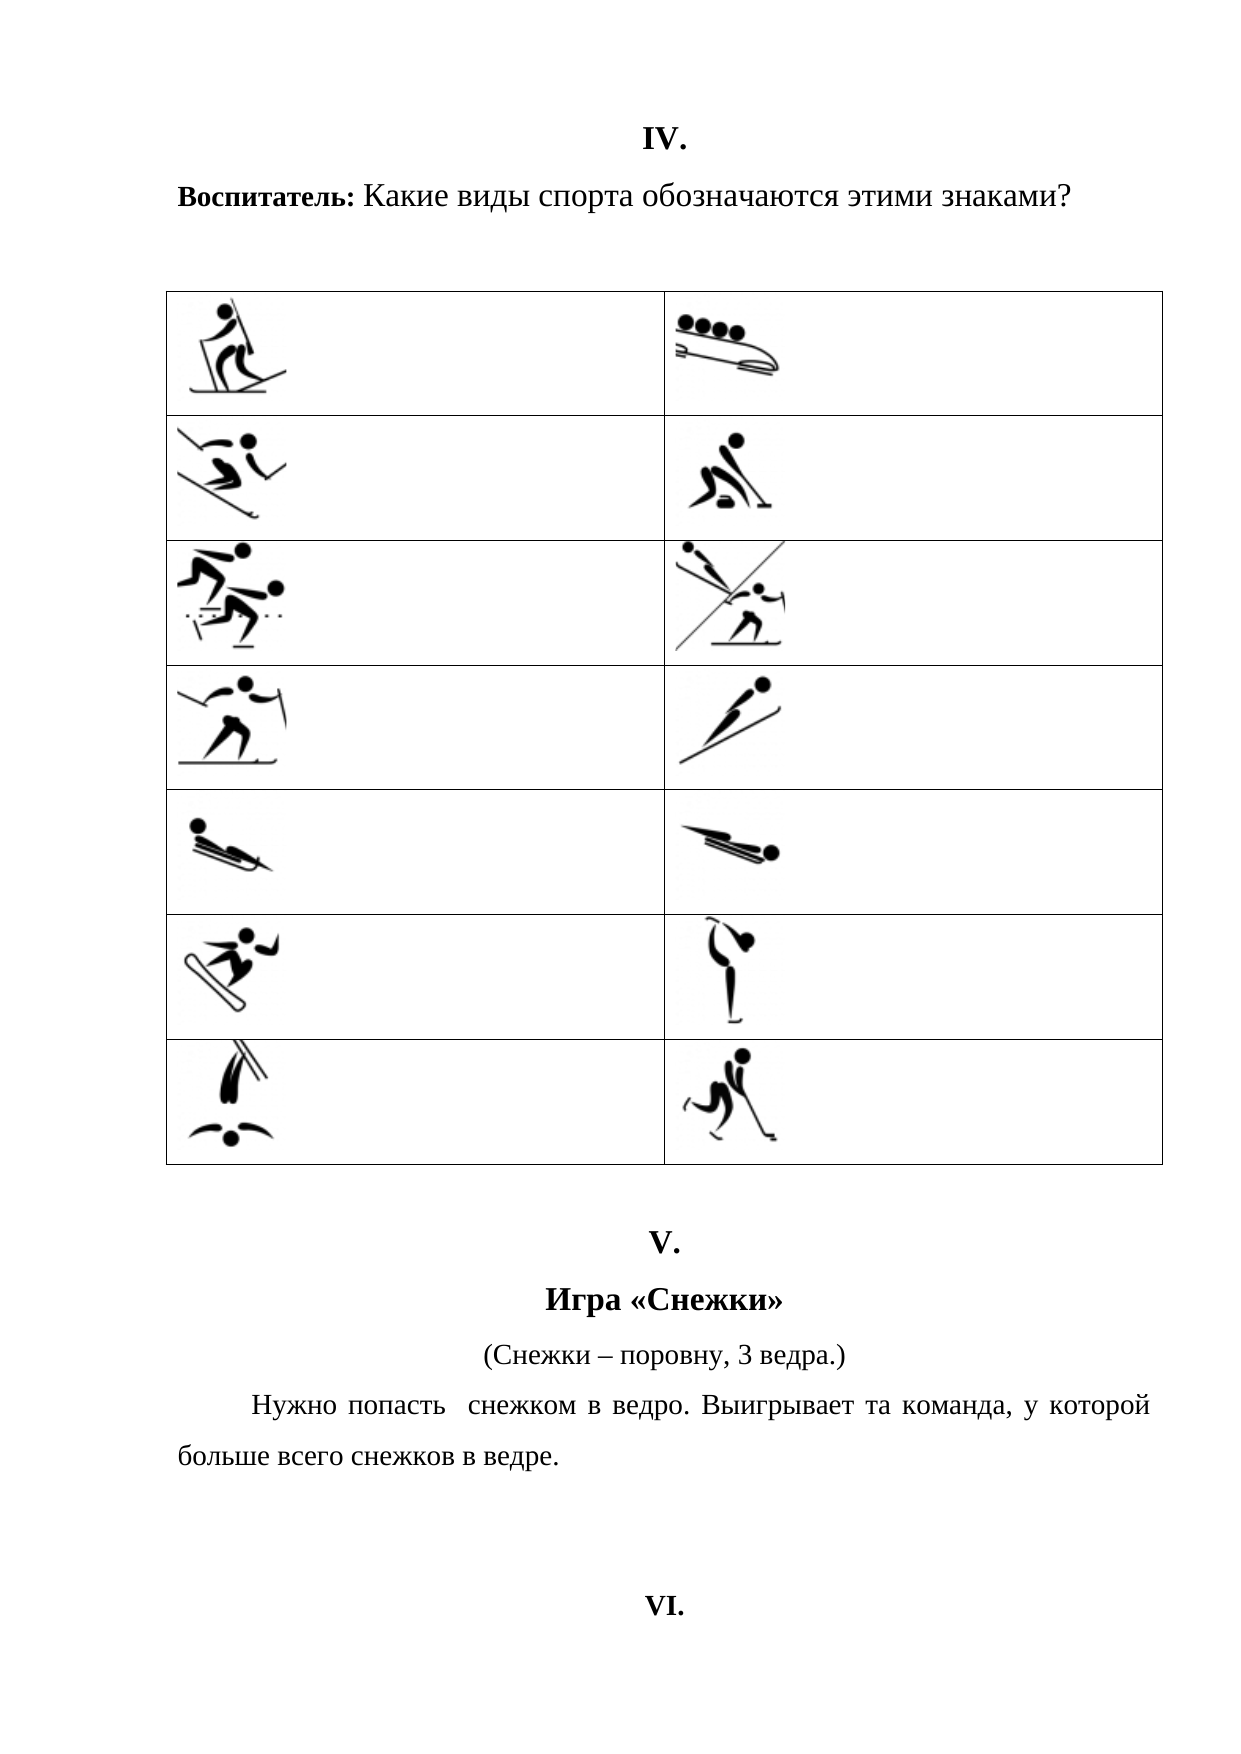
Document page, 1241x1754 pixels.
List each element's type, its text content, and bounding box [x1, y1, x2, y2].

picture [675, 291, 786, 401]
table_cell [167, 790, 664, 914]
table_cell [665, 915, 1162, 1039]
table_cell [665, 666, 1162, 789]
picture [177, 541, 287, 651]
text V. [177, 1222, 1152, 1260]
picture [675, 1039, 786, 1150]
table_cell [167, 1040, 664, 1163]
picture [177, 1039, 287, 1150]
table_cell [665, 790, 1162, 914]
picture [177, 790, 287, 900]
picture [177, 291, 287, 401]
picture [675, 915, 786, 1025]
table_header [665, 292, 1162, 415]
table_cell [665, 1040, 1162, 1163]
table_cell [167, 416, 664, 540]
table_cell [665, 416, 1162, 540]
table_cell [665, 541, 1162, 665]
text Игра «Снежки» [177, 1279, 1152, 1318]
picture [177, 665, 287, 776]
picture [177, 416, 287, 526]
picture [675, 416, 786, 526]
table_header [167, 292, 664, 415]
picture [177, 915, 287, 1025]
picture [675, 541, 786, 651]
text Воспитатель: Какие виды спорта обозначаются этими знаками? [177, 176, 1152, 214]
picture [675, 665, 786, 776]
text VI. [177, 1588, 1152, 1622]
text Нужно попасть снежком в ведро. Выигрывает та команда, у которой больше всего снежков в ведре. [177, 1387, 1152, 1471]
text IV. [177, 118, 1152, 156]
table_cell [167, 541, 664, 665]
table_cell [167, 666, 664, 789]
text (Снежки – поровну, 3 ведра.) [177, 1337, 1152, 1371]
table_cell [167, 915, 664, 1039]
picture [675, 790, 786, 900]
